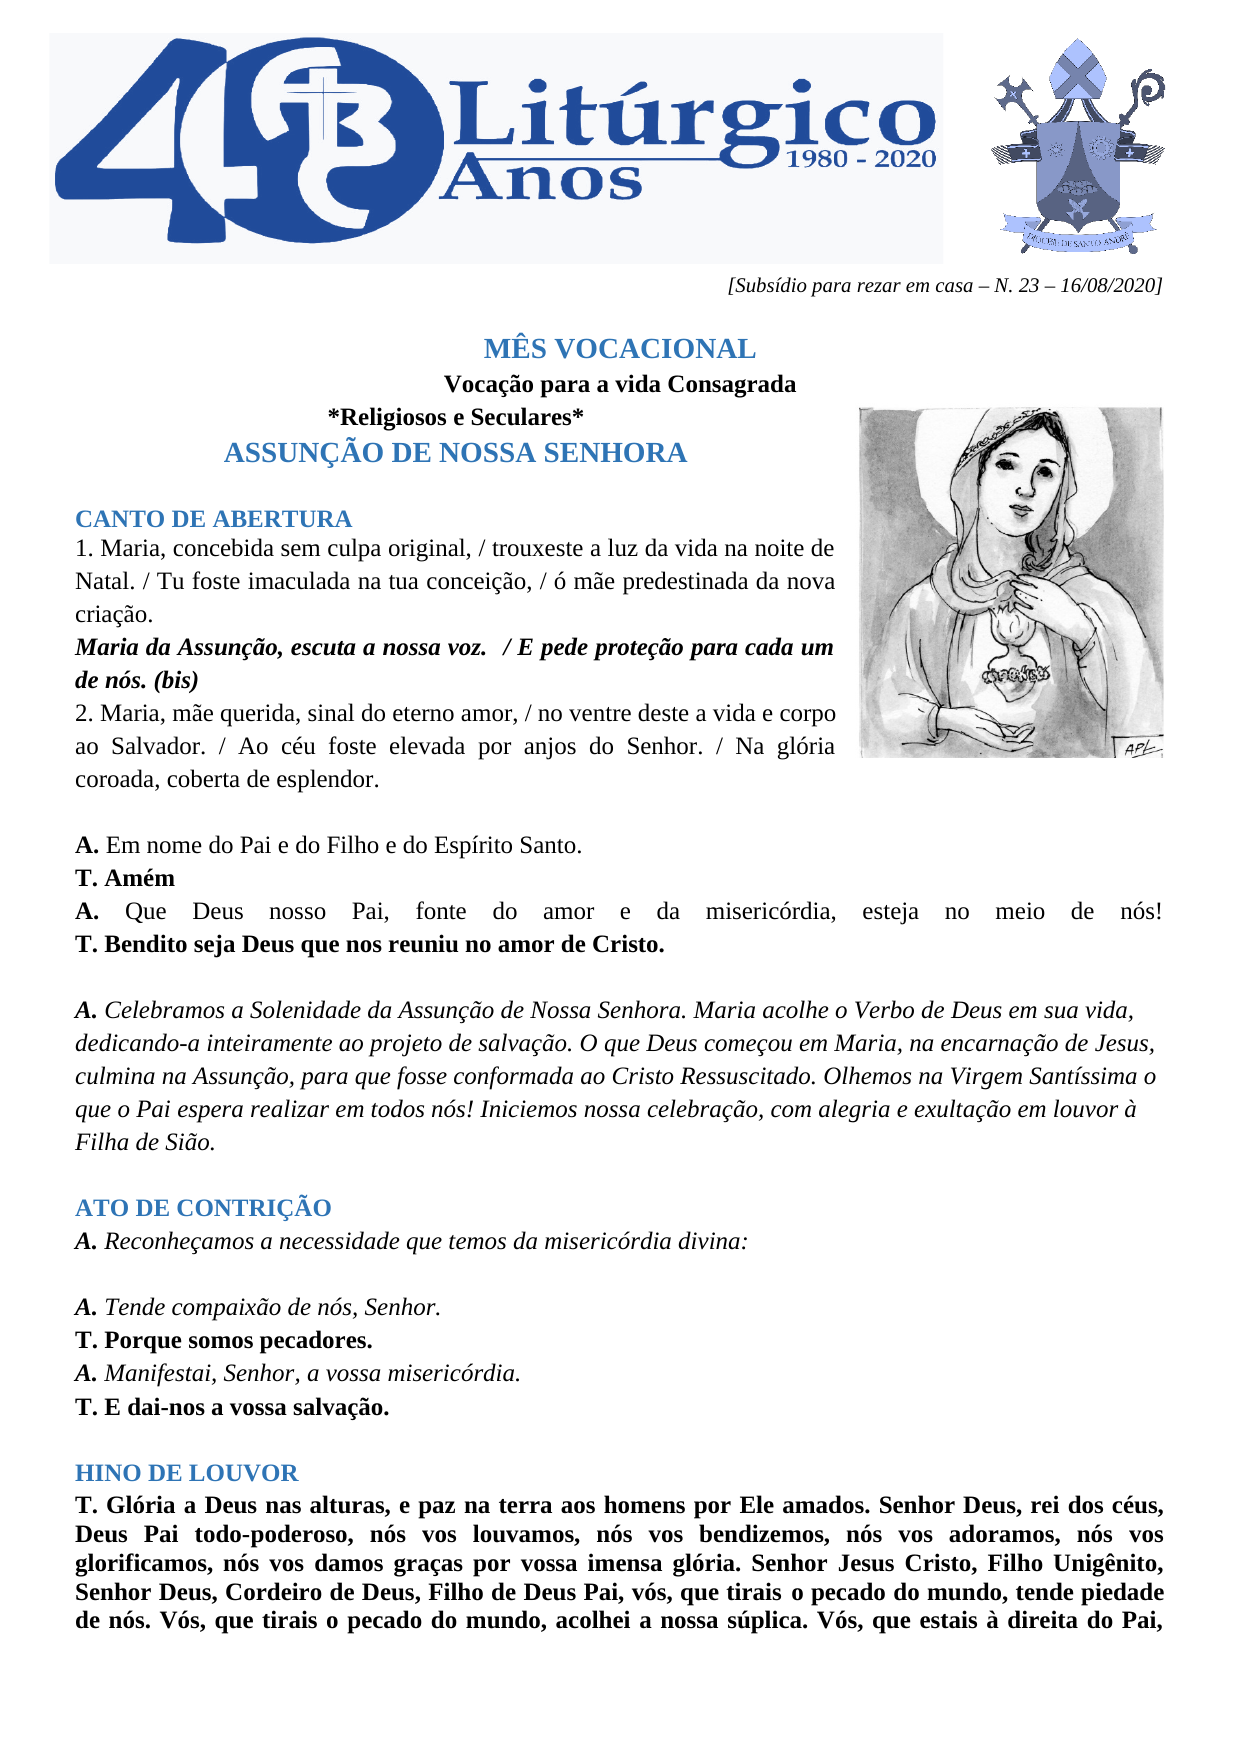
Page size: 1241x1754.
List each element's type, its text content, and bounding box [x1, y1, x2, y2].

text 2. Maria, mãe querida, sinal do eterno amor, / no ventre deste a vida e corpo ao Salvador. / Ao céu foste elevada por anjos do Senhor. / Na glória coroada, coberta de esplendor. [75, 698, 1165, 793]
text A. Reconheçamos a necessidade que temos da misericórdia divina: [75, 1226, 1165, 1255]
text Vocação para a vida Consagrada [75, 369, 1165, 398]
picture [855, 403, 1166, 758]
text *Religiosos e Seculares* [75, 402, 1165, 431]
text ASSUNÇÃO DE NOSSA SENHORA [75, 436, 855, 469]
text Maria da Assunção, escuta a nossa voz. / E pede proteção para cada um de nós. (bis) [75, 632, 855, 694]
text A. Manifestai, Senhor, a vossa misericórdia. [75, 1358, 1165, 1387]
text T. Porque somos pecadores. [75, 1326, 1165, 1354]
text MÊS VOCACIONAL [75, 331, 1165, 364]
text CANTO DE ABERTURA [75, 504, 855, 533]
text A. Tende compaixão de nós, Senhor. [75, 1292, 1165, 1321]
text ATO DE CONTRIÇÃO [75, 1193, 1165, 1222]
text T. E dai-nos a vossa salvação. [75, 1392, 1165, 1420]
text 1. Maria, concebida sem culpa original, / trouxeste a luz da vida na noite de Natal. / Tu foste imaculada na tua conceição, / ó mãe predestinada da nova criação. [75, 533, 855, 628]
text A. Celebramos a Solenidade da Assunção de Nossa Senhora. Maria acolhe o Verbo de Deus em sua vida, dedicando-a inteiramente ao projeto de salvação. O que Deus começou em Maria, na encarnação de Jesus, culmina na Assunção, para que fosse conformada ao Cristo Ressuscitado. Olhemos na Virgem Santíssima o que o Pai espera realizar em todos nós! Iniciemos nossa celebração, com alegria e exultação em louvor à Filha de Sião. [75, 995, 1165, 1156]
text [75, 1491, 1165, 1634]
text HINO DE LOUVOR [75, 1458, 1165, 1486]
text [Subsídio para rezar em casa – N. 23 – 16/08/2020] [75, 273, 1165, 297]
text T. Amém [75, 863, 1165, 892]
text A. Em nome do Pai e do Filho e do Espírito Santo. [75, 830, 1165, 859]
text A. Que Deus nosso Pai, fonte do amor e da misericórdia, esteja no meio de nós! T. Bendito seja Deus que nos reuniu no amor de Cristo. [75, 896, 1165, 958]
